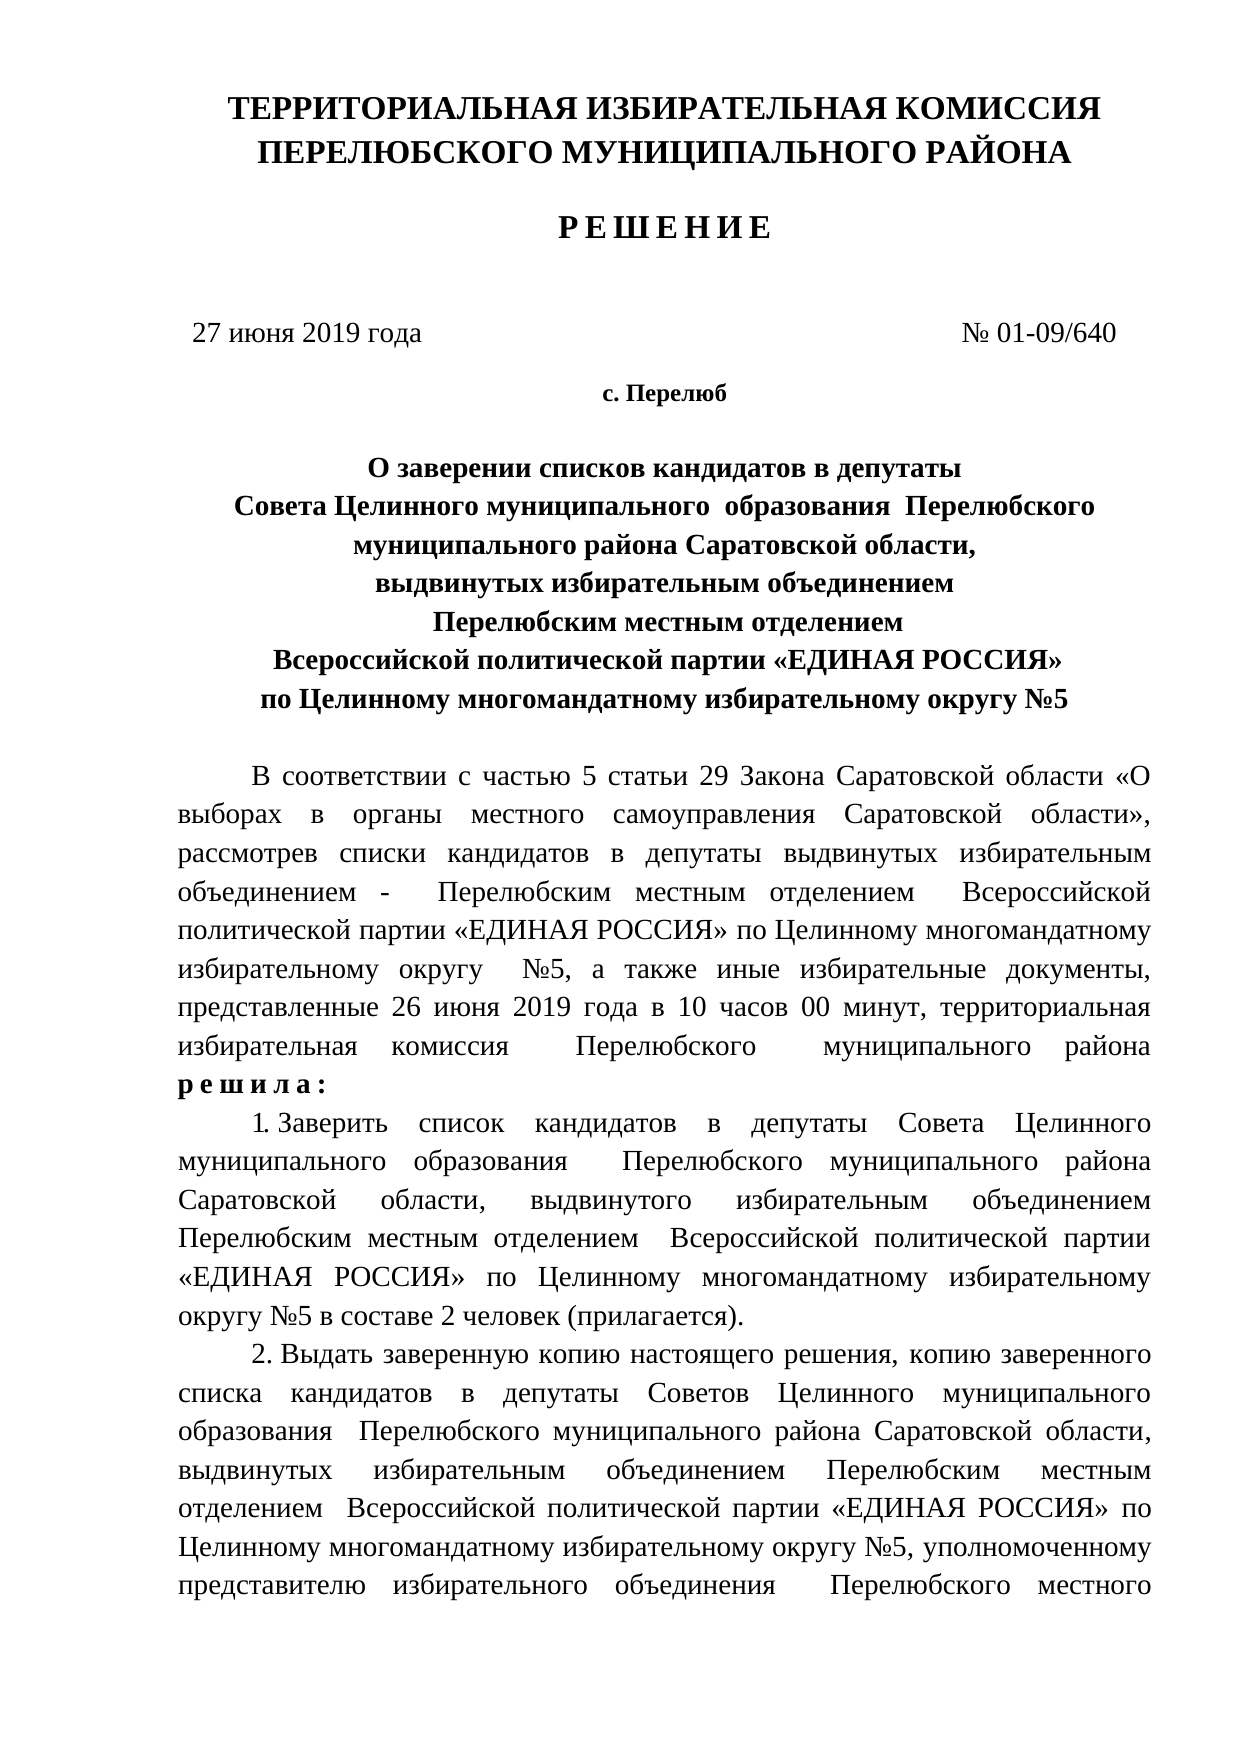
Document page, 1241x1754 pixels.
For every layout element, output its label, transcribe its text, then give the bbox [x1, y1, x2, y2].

text В соответствии с частью 5 статьи 29 Закона Саратовской области «О выборах в органы местного самоуправления Саратовской области», рассмотрев списки кандидатов в депутаты выдвинутых избирательным объединением - Перелюбским местным отделением Всероссийской политической партии «ЕДИНАЯ РОССИЯ» по Целинному многомандатному избирательному округу №5, а также иные избирательные документы, представленные 26 июня 2019 года в 10 часов 00 минут, территориальная избирательная комиссия Перелюбского муниципального района решила: [177, 758, 1152, 1100]
text 27 июня 2019 года № 01-09/640 [177, 315, 1159, 348]
text РЕШЕНИЕ [177, 207, 1152, 245]
text с. Перелюб [177, 378, 1152, 407]
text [178, 1336, 1152, 1601]
text Совета Целинного муниципального образования Перелюбского муниципального района Саратовской области, [177, 488, 1152, 560]
text по Целинному многомандатному избирательному округу №5 [177, 681, 1152, 714]
text О заверении списков кандидатов в депутаты [177, 450, 1152, 483]
text выдвинутых избирательным объединением [177, 565, 1152, 599]
text Всероссийской политической партии «ЕДИНАЯ РОССИЯ» [177, 642, 1152, 676]
text Перелюбским местным отделением [177, 604, 1152, 637]
text 1. Заверить список кандидатов в депутаты Совета Целинного муниципального образования Перелюбского муниципального района Саратовской области, выдвинутого избирательным объединением Перелюбским местным отделением Всероссийской политической партии «ЕДИНАЯ РОССИЯ» по Целинному многомандатному избирательному округу №5 в составе 2 человек (прилагается). [178, 1105, 1152, 1331]
text ТЕРРИТОРИАЛЬНАЯ ИЗБИРАТЕЛЬНАЯ КОМИССИЯ ПЕРЕЛЮБСКОГО МУНИЦИПАЛЬНОГО РАЙОНА [177, 89, 1152, 171]
